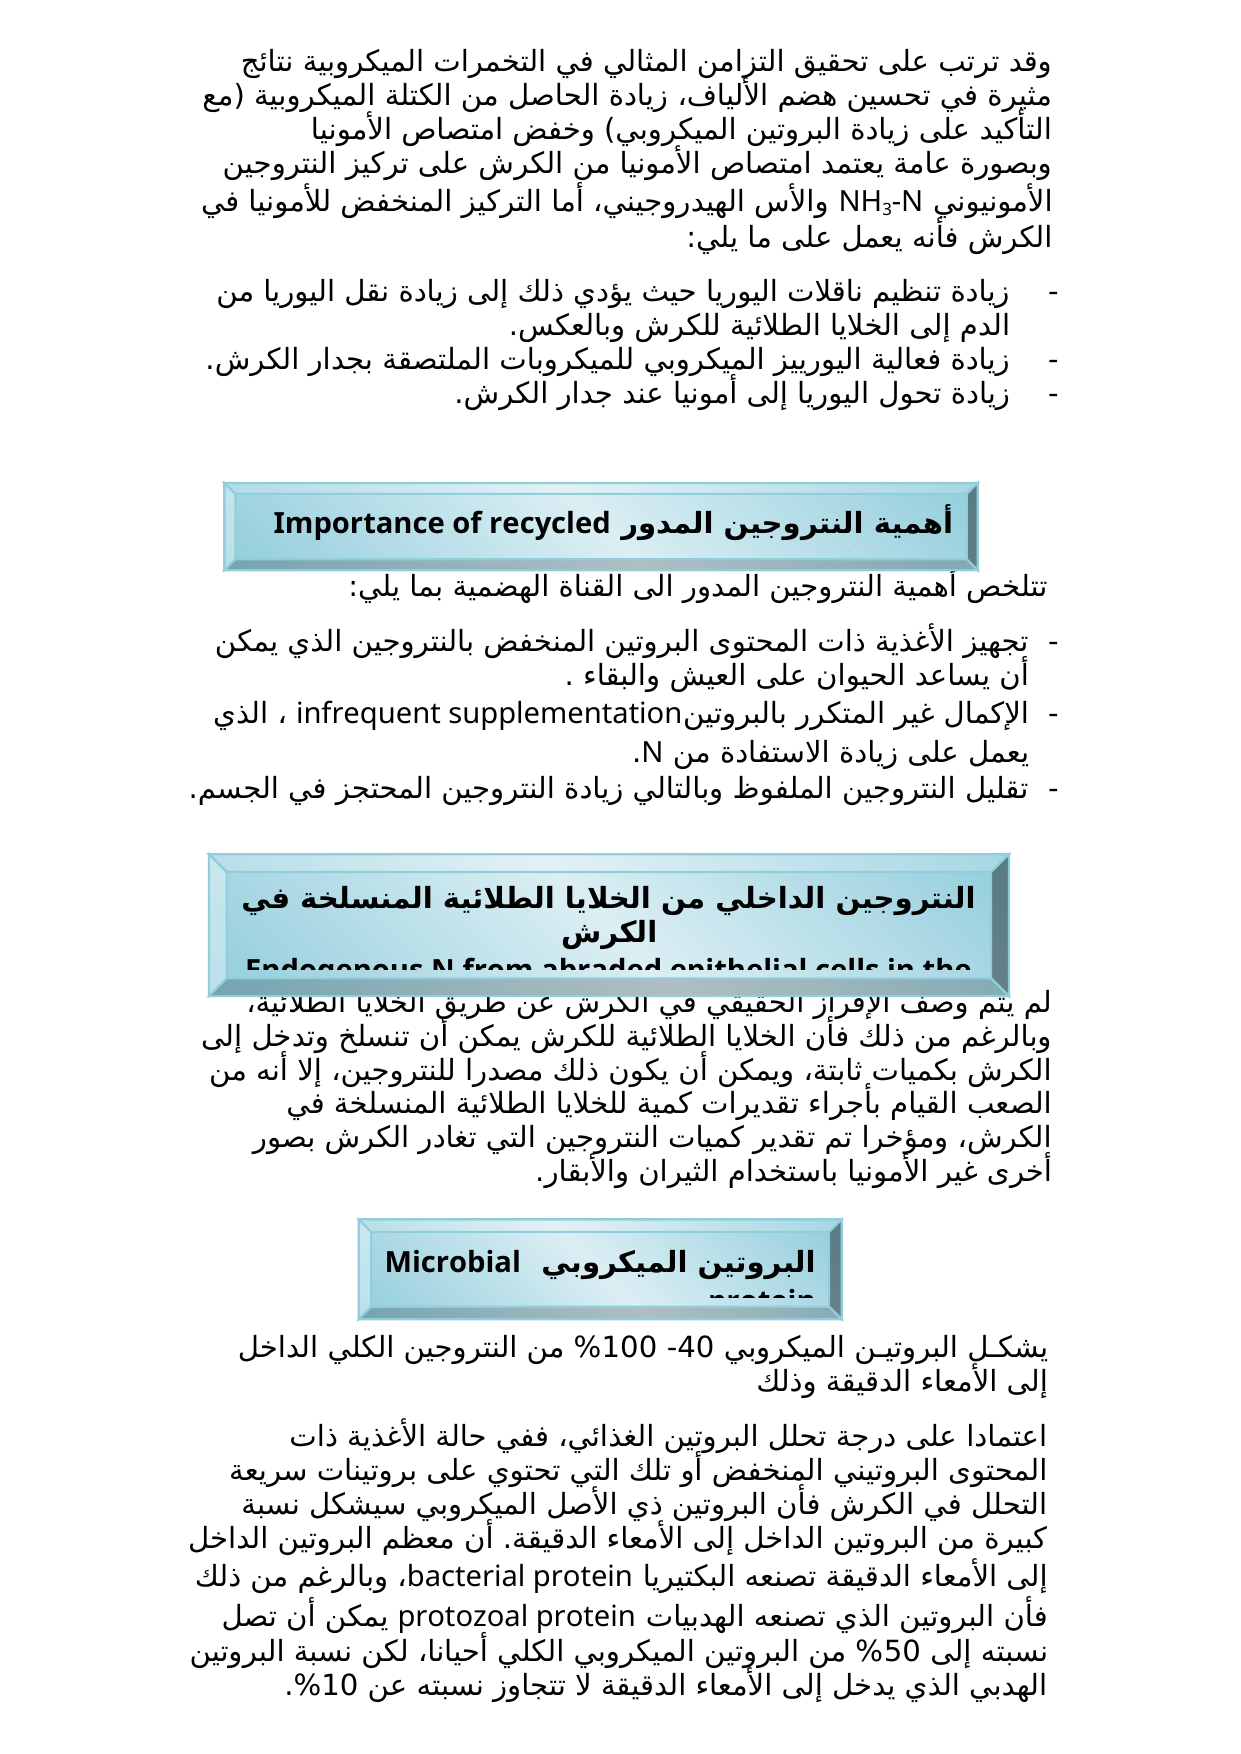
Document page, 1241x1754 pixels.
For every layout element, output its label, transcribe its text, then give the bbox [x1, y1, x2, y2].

text يشكـل البروتيـن الميكروبي 40- 100% من النتروجين الكلي الداخل إلى الأمعاء الدقيقة وذلك [187, 1331, 1048, 1398]
list زيادة تحول اليوريا إلى أمونيا عند جدار الكرش. [187, 377, 1048, 411]
list تجهيز الأغذية ذات المحتوى البروتين المنخفض بالنتروجين الذي يمكن أن يساعد الحيوان على العيش والبقاء . [187, 624, 1048, 692]
list تقليل النتروجين الملفوظ وبالتالي زيادة النتروجين المحتجز في الجسم. [187, 771, 1048, 805]
list الإكمال غير المتكرر بالبروتينinfrequent supplementation ، الذي يعمل على زيادة الاستفادة من N. [187, 692, 1048, 771]
text تتلخص أهمية النتروجين المدور الى القناة الهضمية بما يلي: [187, 569, 1048, 603]
text اعتمادا على درجة تحلل البروتين الغذائي، ففي حالة الأغذية ذات المحتوى البروتيني المنخفض أو تلك التي تحتوي على بروتينات سريعة التحلل في الكرش فأن البروتين ذي الأصل الميكروبي سيشكل نسبة كبيرة من البروتين الداخل إلى الأمعاء الدقيقة. أن معظم البروتين الداخل إلى الأمعاء الدقيقة تصنعه البكتيريا bacterial protein، وبالرغم من ذلك فأن البروتين الذي تصنعه الهدبيات protozoal protein يمكن أن تصل نسبته إلى 50% من البروتين الميكروبي الكلي أحيانا، لكن نسبة البروتين الهدبي الذي يدخل إلى الأمعاء الدقيقة لا تتجاوز نسبته عن 10%. [187, 1419, 1048, 1702]
list زيادة تنظيم ناقلات اليوريا حيث يؤدي ذلك إلى زيادة نقل اليوريا من الدم إلى الخلايا الطلائية للكرش وبالعكس. [187, 275, 1048, 343]
text وقد ترتب على تحقيق التزامن المثالي في التخمرات الميكروبية نتائج مثيرة في تحسين هضم الألياف، زيادة الحاصل من الكتلة الميكروبية (مع التأكيد على زيادة البروتين الميكروبي) وخفض امتصاص الأمونيا [187, 44, 1053, 146]
list زيادة فعالية اليورييز الميكروبي للميكروبات الملتصقة بجدار الكرش. [187, 343, 1048, 377]
text لم يتم وصف الإفراز الحقيقي في الكرش عن طريق الخلايا الطلائية، وبالرغم من ذلك فأن الخلايا الطلائية للكرش يمكن أن تنسلخ وتدخل إلى الكرش بكميات ثابتة، ويمكن أن يكون ذلك مصدرا للنتروجين، إلا أنه من الصعب القيام بأجراء تقديرات كمية للخلايا الطلائية المنسلخة في الكرش، ومؤخرا تم تقدير كميات النتروجين التي تغادر الكرش بصور أخرى غير الأمونيا باستخدام الثيران والأبقار. [187, 985, 1053, 1189]
text وبصورة عامة يعتمد امتصاص الأمونيا من الكرش على تركيز النتروجين الأمونيوني NH3-N والأس الهيدروجيني، أما التركيز المنخفض للأمونيا في الكرش فأنه يعمل على ما يلي: [187, 146, 1053, 254]
